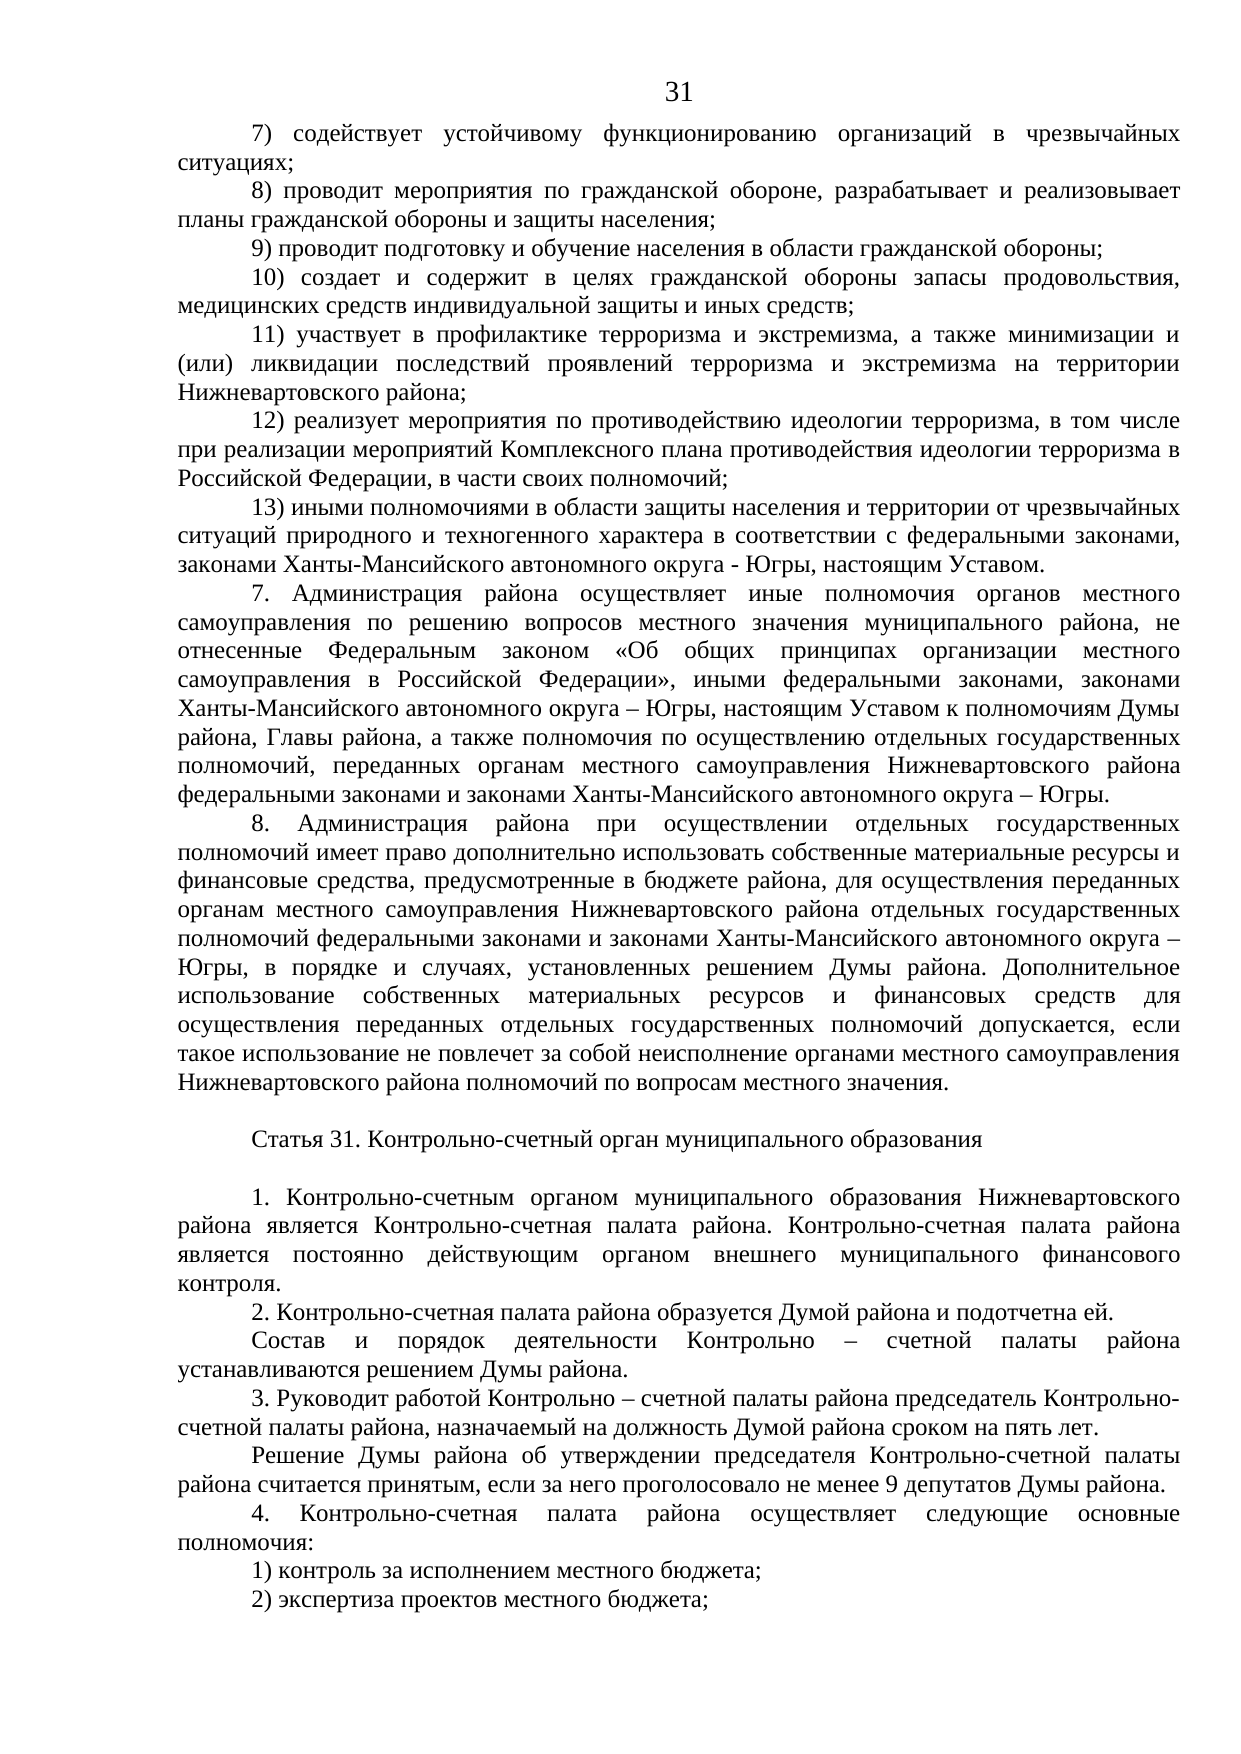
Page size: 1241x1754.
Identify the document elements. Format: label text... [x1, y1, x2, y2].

text Решение Думы района об утверждении председателя Контрольно-счетной палаты района считается принятым, если за него проголосовало не менее 9 депутатов Думы района. [177, 1441, 1181, 1498]
text 1) контроль за исполнением местного бюджета; [177, 1556, 1181, 1584]
text 8. Администрация района при осуществлении отдельных государственных полномочий имеет право дополнительно использовать собственные материальные ресурсы и финансовые средства, предусмотренные в бюджете района, для осуществления переданных органам местного самоуправления Нижневартовского района отдельных государственных полномочий федеральными законами и законами Ханты-Мансийского автономного округа – Югры, в порядке и случаях, установленных решением Думы района. Дополнительное использование собственных материальных ресурсов и финансовых средств для осуществления переданных отдельных государственных полномочий допускается, если такое использование не повлечет за собой неисполнение органами местного самоуправления Нижневартовского района полномочий по вопросам местного значения. [177, 808, 1181, 1096]
text 13) иными полномочиями в области защиты населения и территории от чрезвычайных ситуаций природного и техногенного характера в соответствии с федеральными законами, законами Ханты-Мансийского автономного округа - Югры, настоящим Уставом. [177, 492, 1181, 578]
text 11) участвует в профилактике терроризма и экстремизма, а также минимизации и (или) ликвидации последствий проявлений терроризма и экстремизма на территории Нижневартовского района; [177, 319, 1181, 406]
text 4. Контрольно-счетная палата района осуществляет следующие основные полномочия: [177, 1498, 1181, 1556]
text 10) создает и содержит в целях гражданской обороны запасы продовольствия, медицинских средств индивидуальной защиты и иных средств; [177, 262, 1181, 319]
text 2. Контрольно-счетная палата района образуется Думой района и подотчетна ей. [177, 1297, 1181, 1326]
text 1. Контрольно-счетным органом муниципального образования Нижневартовского района является Контрольно-счетная палата района. Контрольно-счетная палата района является постоянно действующим органом внешнего муниципального финансового контроля. [177, 1182, 1181, 1297]
text 12) реализует мероприятия по противодействию идеологии терроризма, в том числе при реализации мероприятий Комплексного плана противодействия идеологии терроризма в Российской Федерации, в части своих полномочий; [177, 406, 1181, 492]
text 7. Администрация района осуществляет иные полномочия органов местного самоуправления по решению вопросов местного значения муниципального района, не отнесенные Федеральным законом «Об общих принципах организации местного самоуправления в Российской Федерации», иными федеральными законами, законами Ханты-Мансийского автономного округа – Югры, настоящим Уставом к полномочиям Думы района, Главы района, а также полномочия по осуществлению отдельных государственных полномочий, переданных органам местного самоуправления Нижневартовского района федеральными законами и законами Ханты-Мансийского автономного округа – Югры. [177, 578, 1181, 808]
text Состав и порядок деятельности Контрольно – счетной палаты района устанавливаются решением Думы района. [177, 1326, 1181, 1383]
text 9) проводит подготовку и обучение населения в области гражданской обороны; [177, 233, 1181, 262]
text 7) содействует устойчивому функционированию организаций в чрезвычайных ситуациях; [177, 118, 1181, 176]
text 8) проводит мероприятия по гражданской обороне, разрабатывает и реализовывает планы гражданской обороны и защиты населения; [177, 176, 1181, 233]
text Статья 31. Контрольно-счетный орган муниципального образования [177, 1124, 1181, 1153]
text 2) экспертиза проектов местного бюджета; [177, 1584, 1181, 1613]
text 3. Руководит работой Контрольно – счетной палаты района председатель Контрольно-счетной палаты района, назначаемый на должность Думой района сроком на пять лет. [177, 1383, 1181, 1441]
